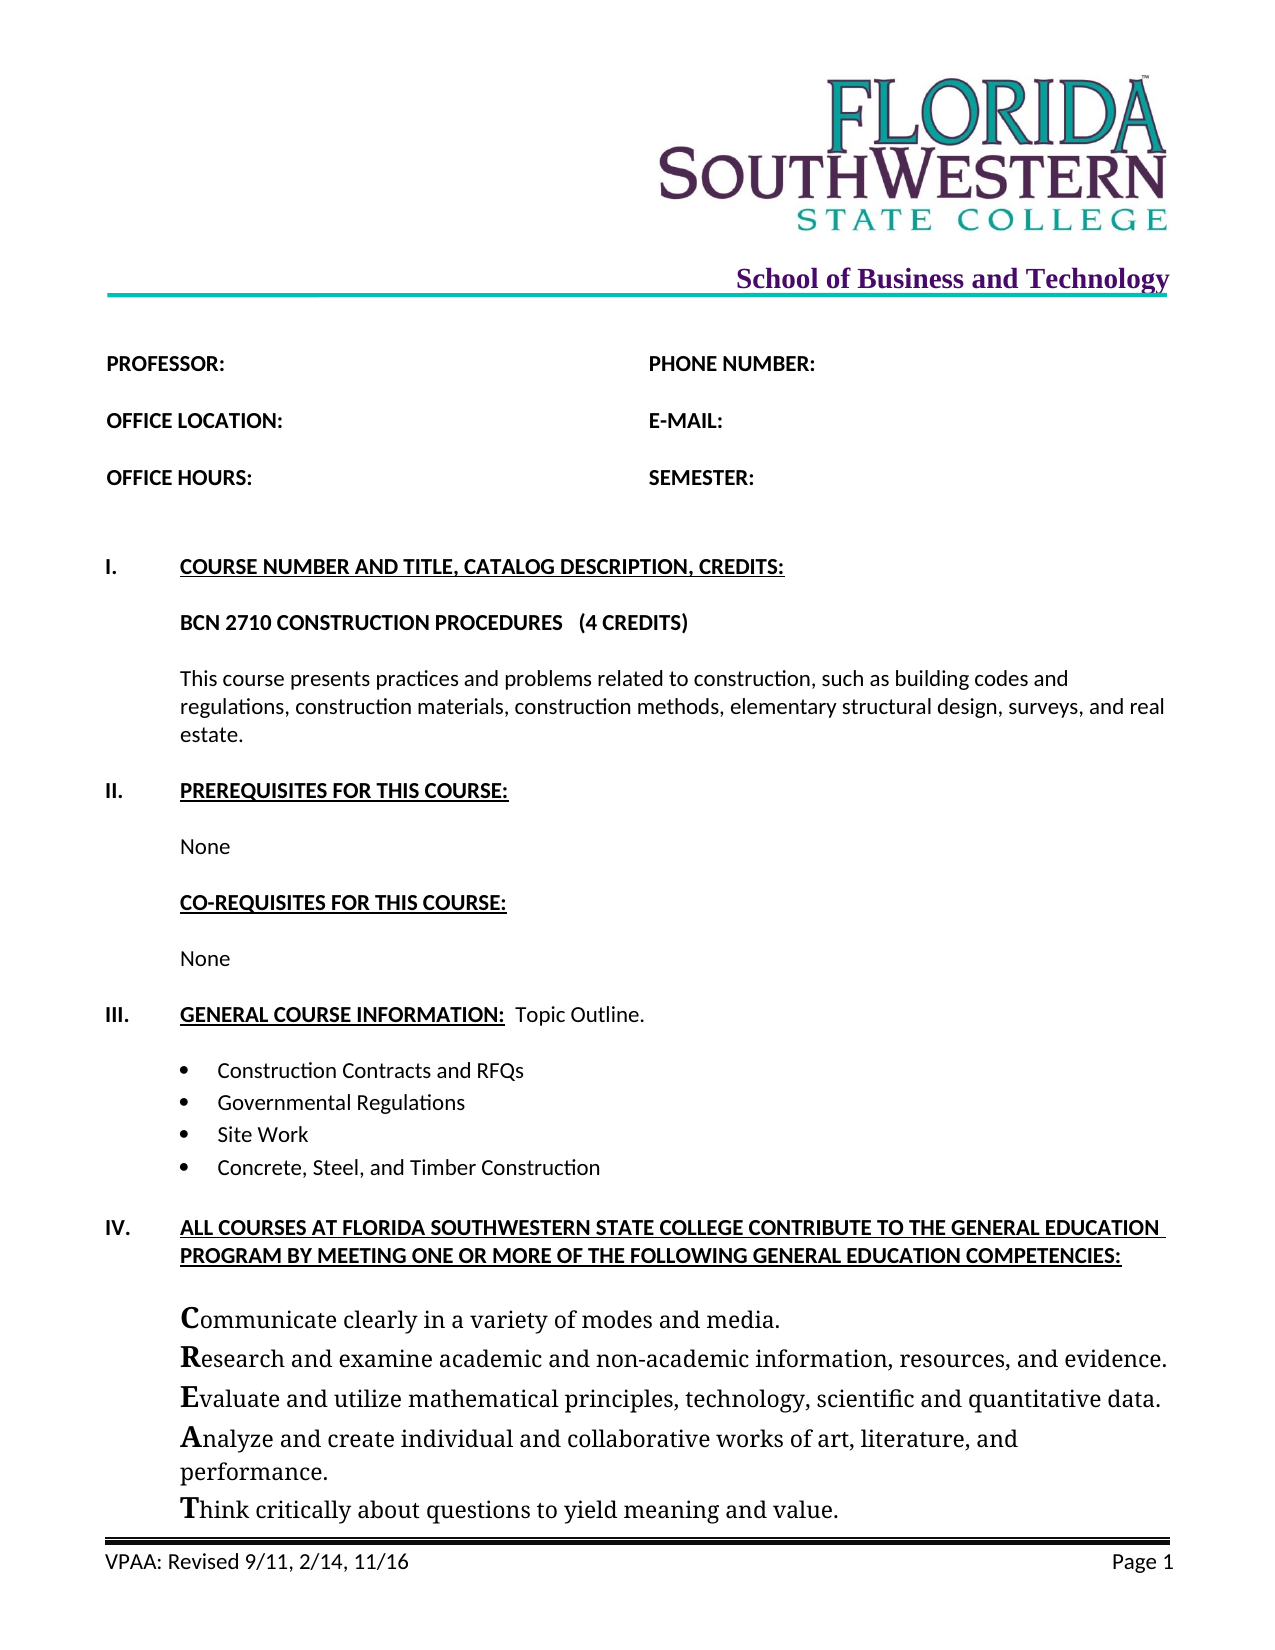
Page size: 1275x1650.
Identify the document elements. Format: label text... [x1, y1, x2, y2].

text Research and examine academic and non-academic information, resources, and evidence. [180, 1337, 1170, 1376]
list Site Work [180, 1121, 1179, 1148]
text None [105, 944, 1170, 972]
table_cell OFFICE HOURS: [95, 439, 637, 496]
list All courses at Florida SouthWestern State College contribute to the general education program by meeting one or more of the following general education competencies: [105, 1213, 1170, 1269]
text None [180, 832, 1170, 860]
text Think critically about questions to yield meaning and value. [180, 1487, 1170, 1527]
table_cell E-MAIL: [638, 381, 1180, 438]
list COURSE NUMBER AND TITLE, CATALOG DESCRIPTION, CREDITS: [105, 552, 1170, 580]
text CO-REQUISITES FOR THIS COURSE: [105, 888, 1170, 916]
table_cell SEMESTER: [638, 439, 1180, 496]
table_cell OFFICE LOCATION: [95, 381, 637, 438]
list Governmental Regulations [180, 1088, 1179, 1116]
text Evaluate and utilize mathematical principles, technology, scientific and quantitative data. [180, 1376, 1170, 1416]
list Construction Contracts and RFQs [180, 1056, 1179, 1084]
list GENERAL COURSE INFORMATION: Topic Outline. [105, 1000, 1170, 1028]
list PREREQUISITES FOR THIS COURSE: [105, 776, 1170, 804]
text This course presents practices and problems related to construction, such as building codes and regulations, construction materials, construction methods, elementary structural design, surveys, and real estate. [180, 664, 1170, 748]
text Analyze and create individual and collaborative works of art, literature, and performance. [180, 1416, 1170, 1487]
table_header PHONE NUMBER: [638, 324, 1180, 381]
text BCN 2710 CONSTRUCTION PROCEDURES (4 CREDITS) [105, 608, 1170, 636]
list Concrete, Steel, and Timber Construction [180, 1153, 1179, 1181]
table_header PROFESSOR: [95, 324, 637, 381]
picture [657, 75, 1170, 233]
text Communicate clearly in a variety of modes and media. [180, 1297, 1170, 1337]
